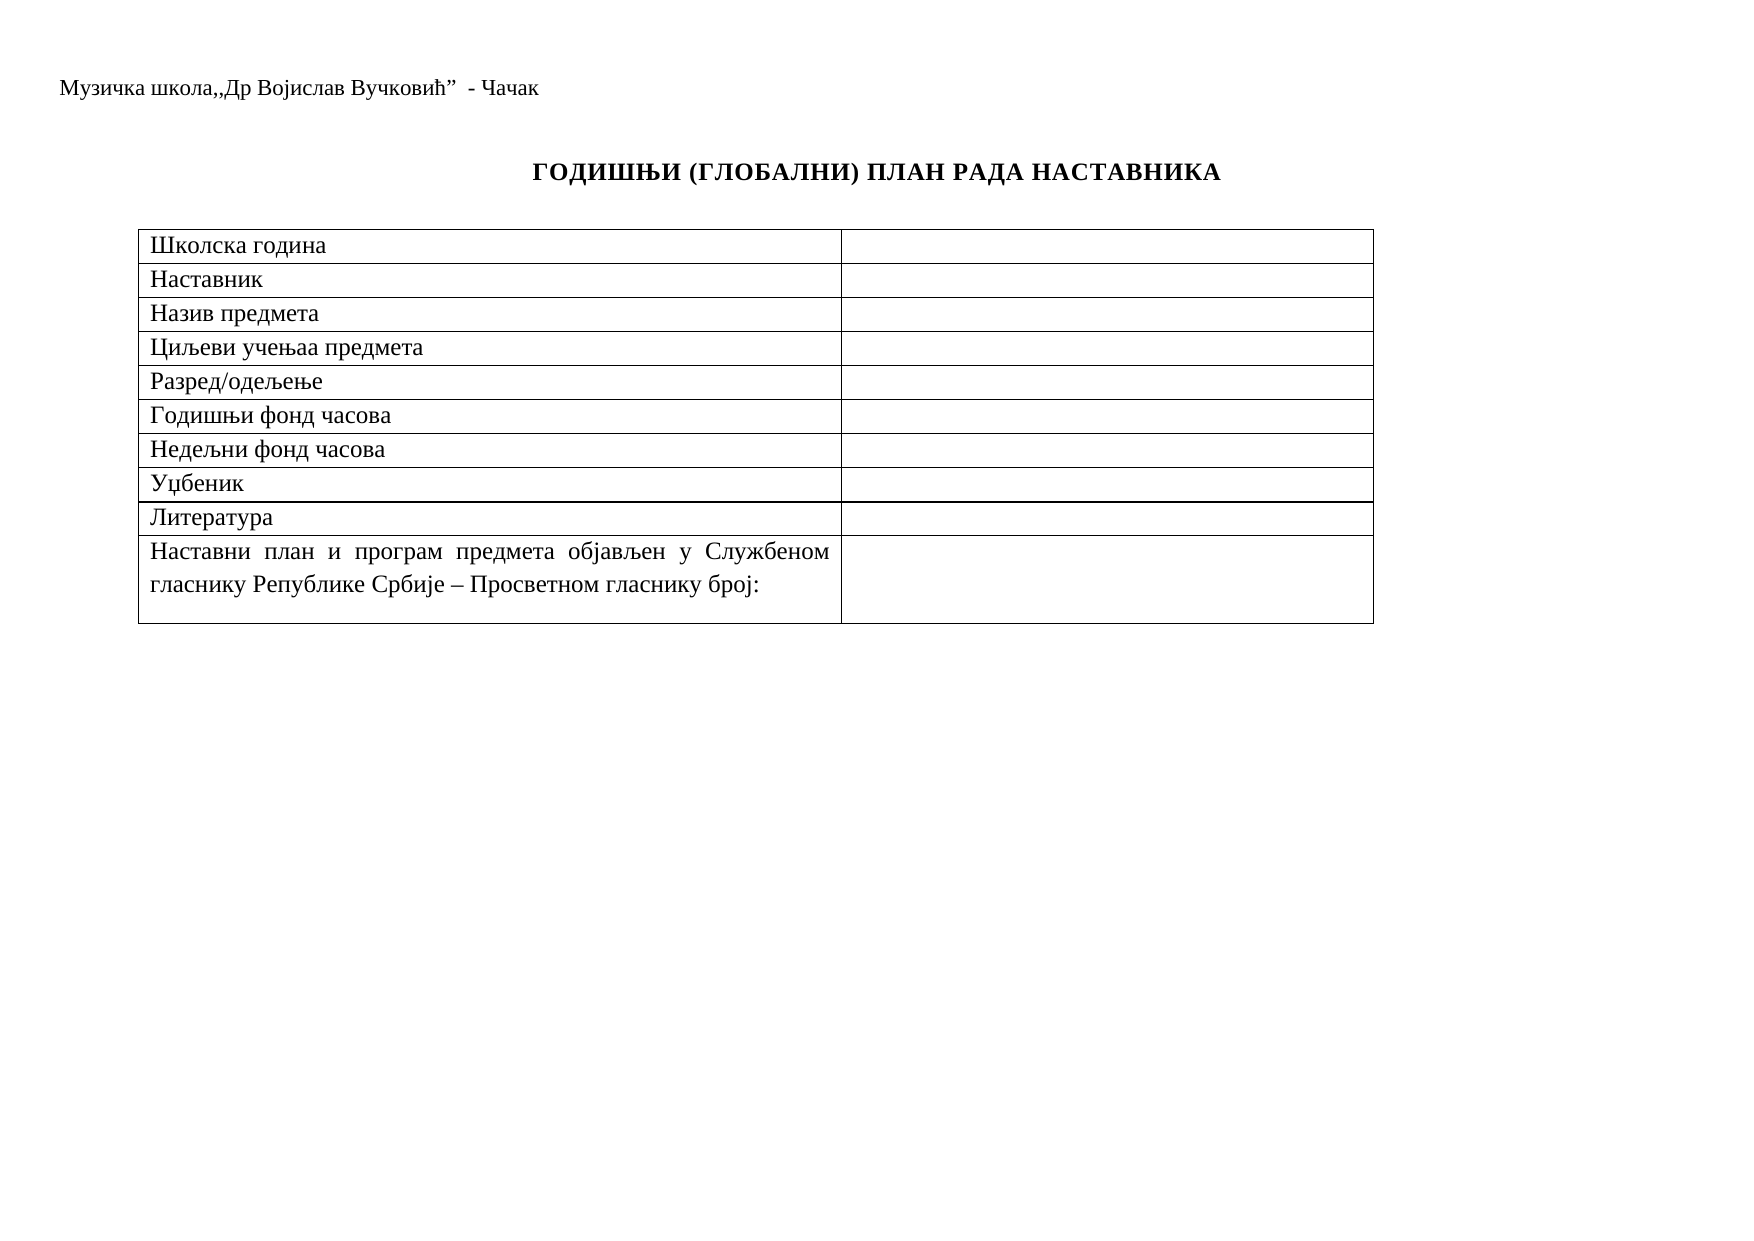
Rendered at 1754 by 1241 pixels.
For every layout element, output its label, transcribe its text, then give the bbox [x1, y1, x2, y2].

table_cell Разред/одељење [139, 366, 841, 399]
table_cell Уџбеник [139, 468, 841, 501]
table_cell Циљеви учењаа предмета [139, 332, 841, 365]
table_cell [842, 434, 1373, 467]
table_cell [842, 264, 1373, 297]
table_cell [842, 366, 1373, 399]
table_cell [842, 298, 1373, 331]
table_cell Наставни план и програм предмета објављен у Службеном гласнику Републике Србије – Просветном гласнику број: [139, 536, 841, 623]
table_cell Литература [139, 503, 841, 535]
table_cell [842, 536, 1373, 623]
table_header [842, 230, 1373, 263]
table_cell Недељни фонд часова [139, 434, 841, 467]
table_cell [842, 468, 1373, 501]
table_cell [842, 400, 1373, 433]
table_cell Наставник [139, 264, 841, 297]
table_cell Годишњи фонд часова [139, 400, 841, 433]
table_cell Назив предмета [139, 298, 841, 331]
table_cell [842, 332, 1373, 365]
text ГОДИШЊИ (ГЛОБАЛНИ) ПЛАН РАДА НАСТАВНИКА [59, 157, 1695, 186]
table_header Школска година [139, 230, 841, 263]
table_cell [842, 503, 1373, 535]
